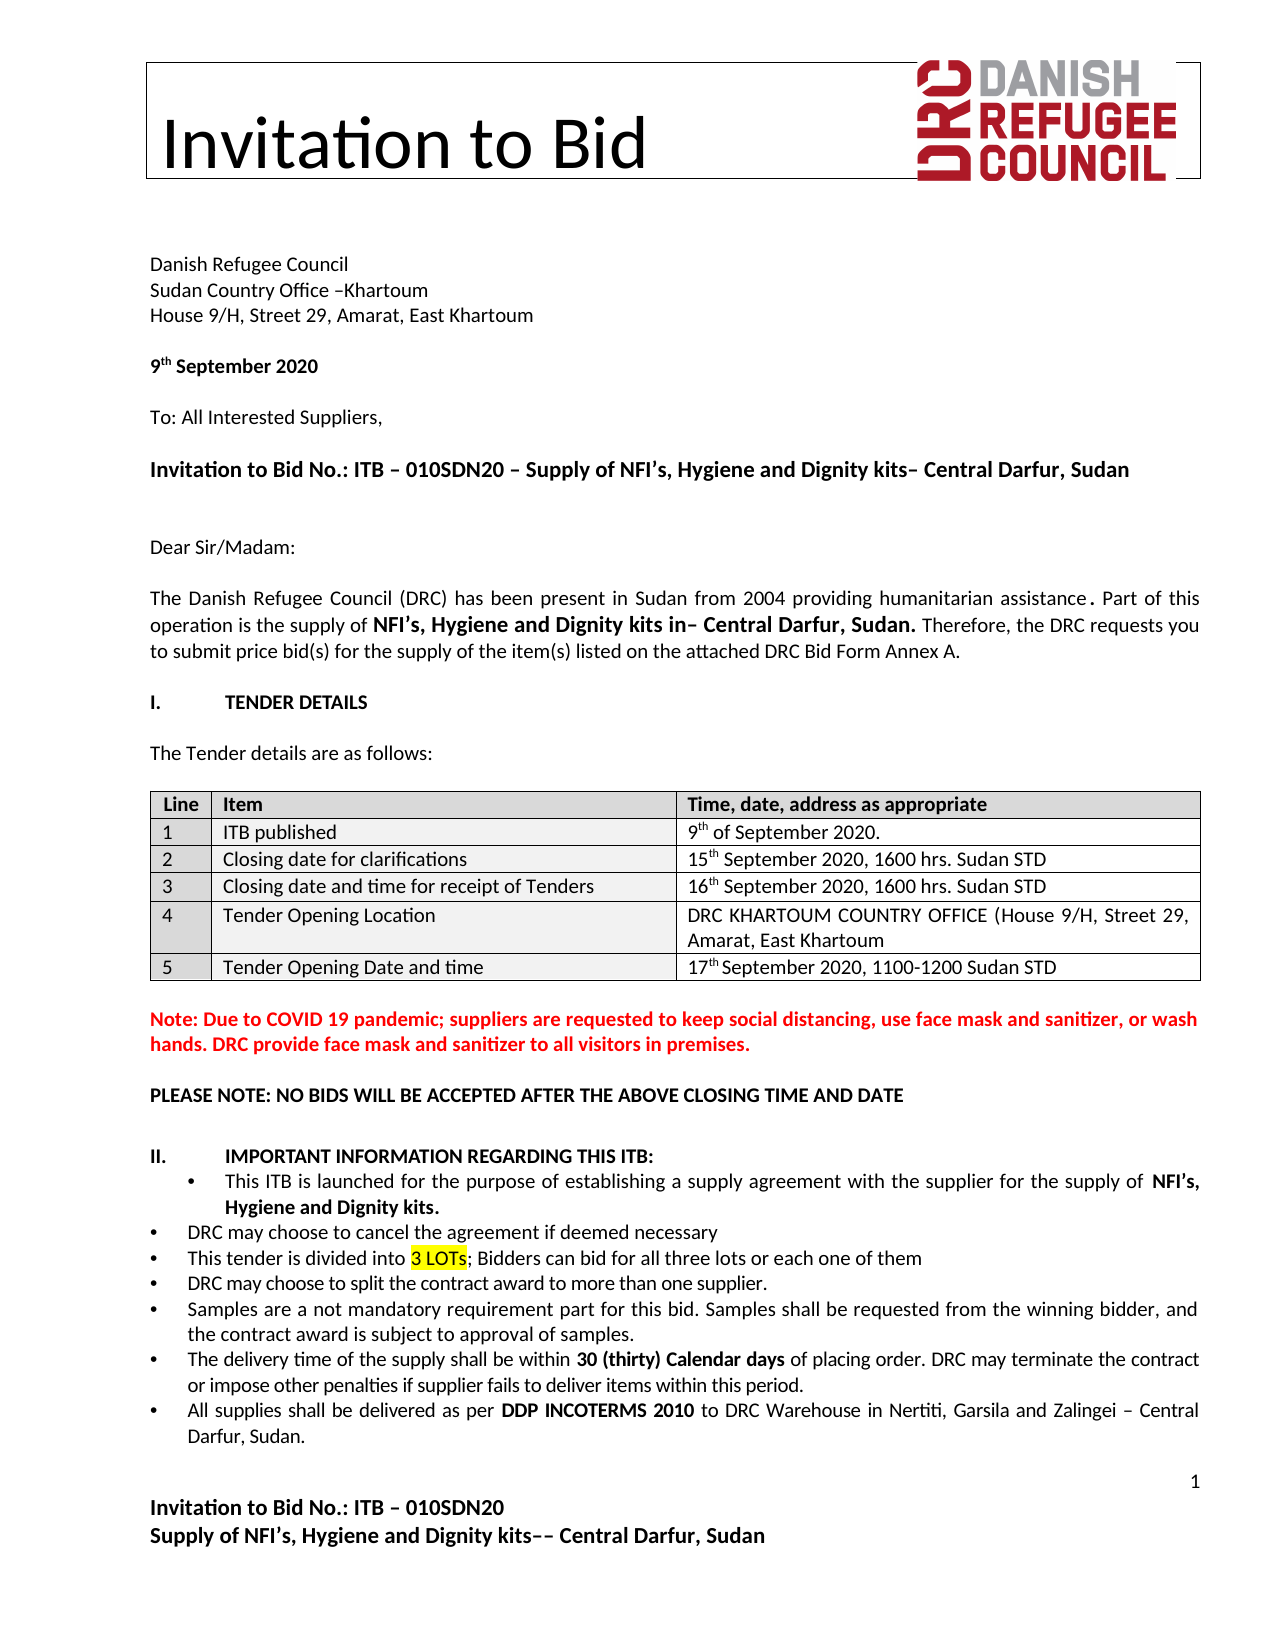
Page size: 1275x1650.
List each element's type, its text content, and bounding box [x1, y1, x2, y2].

list PLEASE NOTE: NO BIDS WILL BE ACCEPTED AFTER THE ABOVE CLOSING TIME AND DATE [150, 1082, 1200, 1108]
list DRC may choose to split the contract award to more than one supplier. [150, 1270, 1200, 1296]
text 9th September 2020 [150, 353, 1200, 379]
table_cell Tender Opening Date and time [212, 954, 676, 979]
table_cell 15th September 2020, 1600 hrs. Sudan STD [677, 846, 1200, 872]
text Sudan Country Office –Khartoum [150, 277, 1200, 302]
list All supplies shall be delivered as per DDP INCOTERMS 2010 to DRC Warehouse in Nertiti, Garsila and Zalingei – Central Darfur, Sudan. [150, 1397, 1200, 1448]
table_cell 3 [151, 873, 211, 901]
table_cell 17th September 2020, 1100-1200 Sudan STD [677, 954, 1200, 979]
list Samples are a not mandatory requirement part for this bid. Samples shall be requested from the winning bidder, and the contract award is subject to approval of samples. [150, 1296, 1200, 1347]
table_header Time, date, address as appropriate [677, 792, 1200, 818]
table_cell 5 [151, 954, 211, 979]
list This tender is divided into 3 LOTs; Bidders can bid for all three lots or each one of them [150, 1245, 411, 1270]
text Danish Refugee Council [150, 252, 1200, 277]
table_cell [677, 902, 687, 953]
text To: All Interested Suppliers, [150, 404, 1200, 429]
list Note: Due to COVID 19 pandemic; suppliers are requested to keep social distancing, use face mask and sanitizer, or wash hands. DRC provide face mask and sanitizer to all visitors in premises. [150, 1006, 1200, 1057]
subtitle Important information regarding this ITB: [150, 1143, 1200, 1169]
table_cell Closing date for clarifications [212, 846, 676, 872]
list DRC may choose to cancel the agreement if deemed necessary [150, 1219, 1200, 1245]
list The delivery time of the supply shall be within 30 (thirty) Calendar days of placing order. DRC may terminate the contract or impose other penalties if supplier fails to deliver items within this period. [150, 1347, 1200, 1397]
list The Tender details are as follows: [150, 740, 1200, 765]
text The Danish Refugee Council (DRC) has been present in Sudan from 2004 providing humanitarian assistance. Part of this operation is the supply of NFI’s, Hygiene and Dignity kits in– Central Darfur, Sudan. Therefore, the DRC requests you to submit price bid(s) for the supply of the item(s) listed on the attached DRC Bid Form Annex A. [150, 585, 1200, 663]
table_cell 4 [151, 902, 211, 953]
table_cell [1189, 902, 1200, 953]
table_header Line [151, 792, 211, 818]
table_cell 2 [151, 846, 211, 872]
text Dear Sir/Madam: [150, 534, 1200, 559]
table_cell Closing date and time for receipt of Tenders [212, 873, 676, 901]
table_cell ITB published [212, 819, 676, 845]
list This ITB is launched for the purpose of establishing a supply agreement with the supplier for the supply of NFI’s, Hygiene and Dignity kits. [187, 1169, 1200, 1219]
picture [917, 60, 1176, 181]
text Invitation to Bid No.: ITB – 010SDN20 – Supply of NFI’s, Hygiene and Dignity kits– Central Darfur, Sudan [150, 455, 1200, 483]
text House 9/H, Street 29, Amarat, East Khartoum [150, 302, 1200, 328]
table_cell 9th of September 2020. [677, 819, 1200, 845]
subtitle Tender Details [150, 689, 1200, 714]
list This tender is divided into 3 LOTs; Bidders can bid for all three lots or each one of them [467, 1245, 1200, 1270]
table_header Item [212, 792, 676, 818]
table_cell 16th September 2020, 1600 hrs. Sudan STD [677, 873, 1200, 901]
table_cell 1 [151, 819, 211, 845]
table_cell Tender Opening Location [212, 902, 676, 953]
